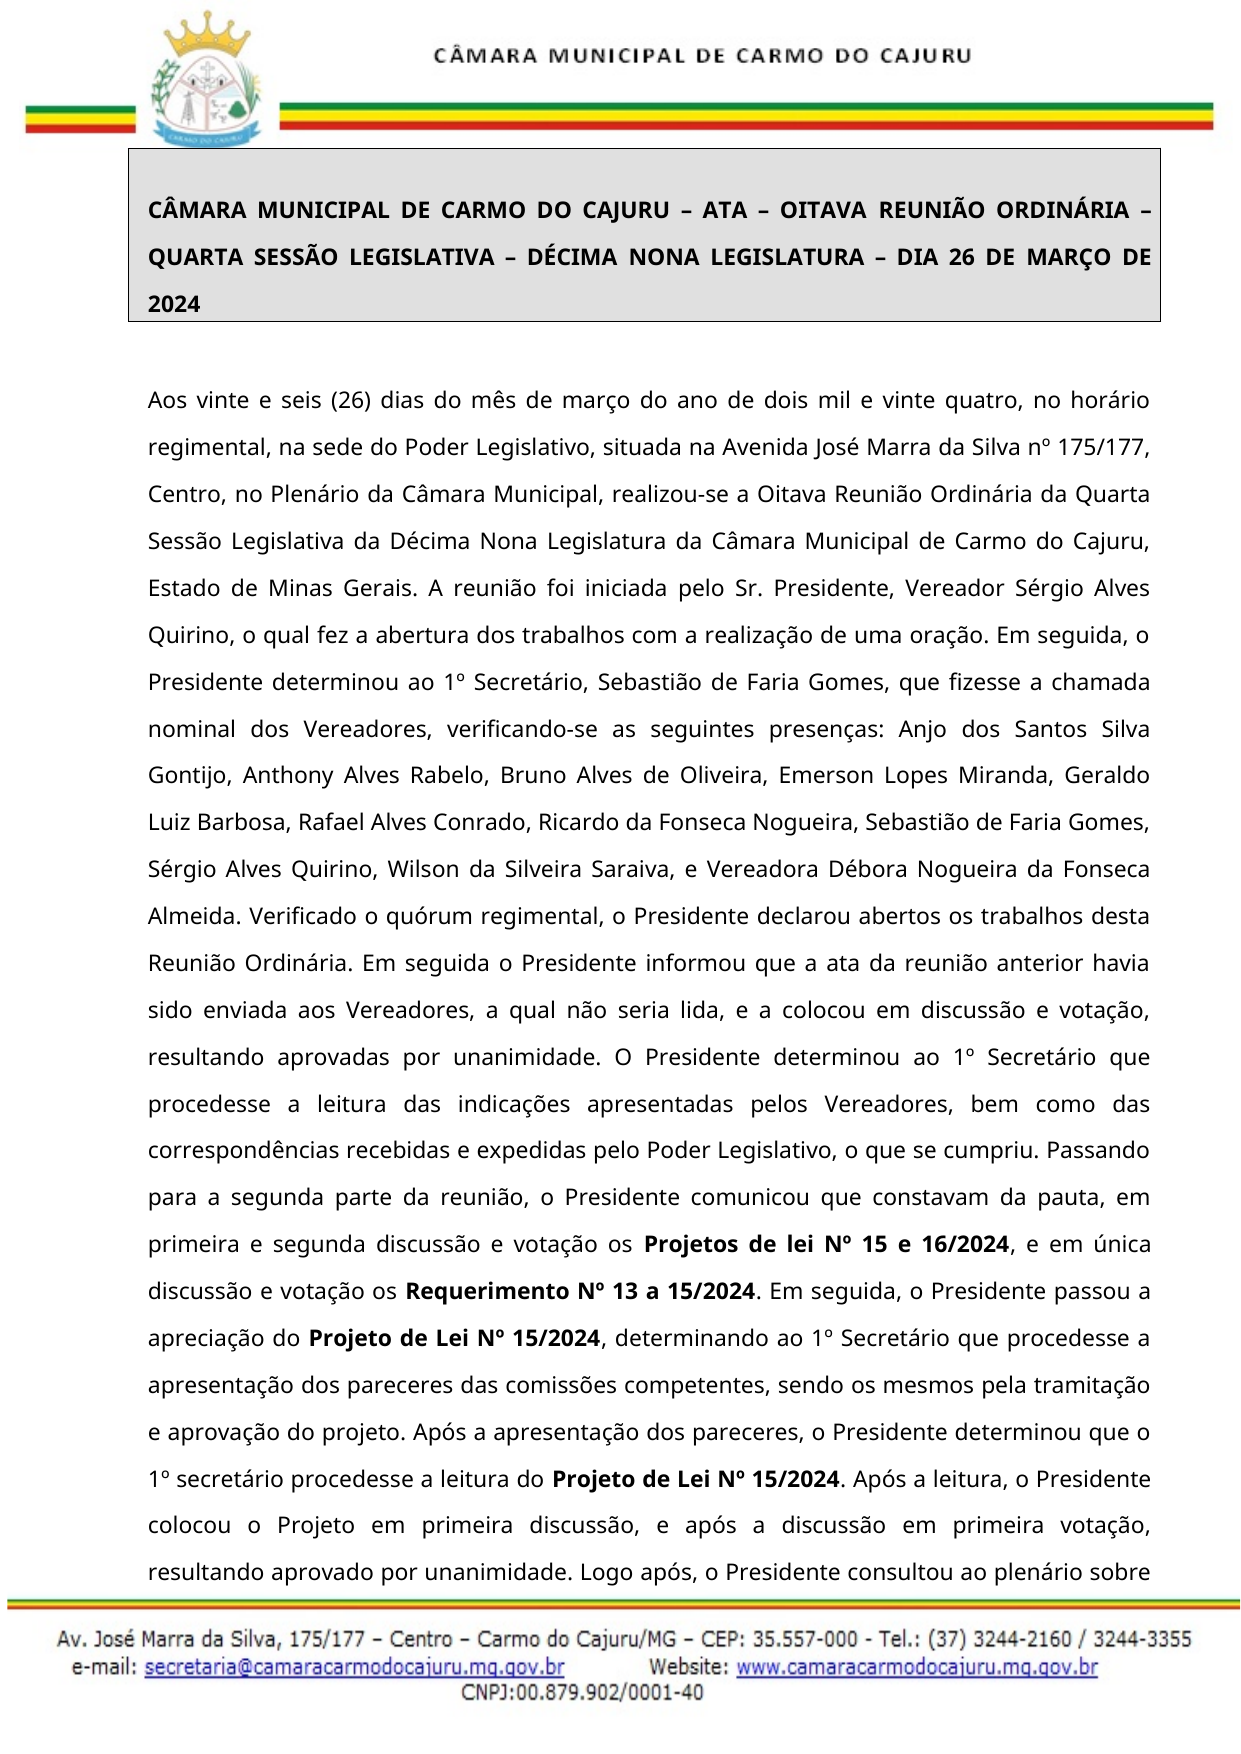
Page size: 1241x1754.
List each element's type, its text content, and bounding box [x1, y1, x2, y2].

text CÂMARA MUNICIPAL DE CARMO DO CAJURU – ATA – OITAVA REUNIÃO ORDINÁRIA – QUARTA SESSÃO LEGISLATIVA – DÉCIMA NONA LEGISLATURA – DIA 26 DE MARÇO DE 2024 [129, 149, 1160, 321]
picture [18, 0, 1233, 175]
picture [7, 1590, 1241, 1724]
